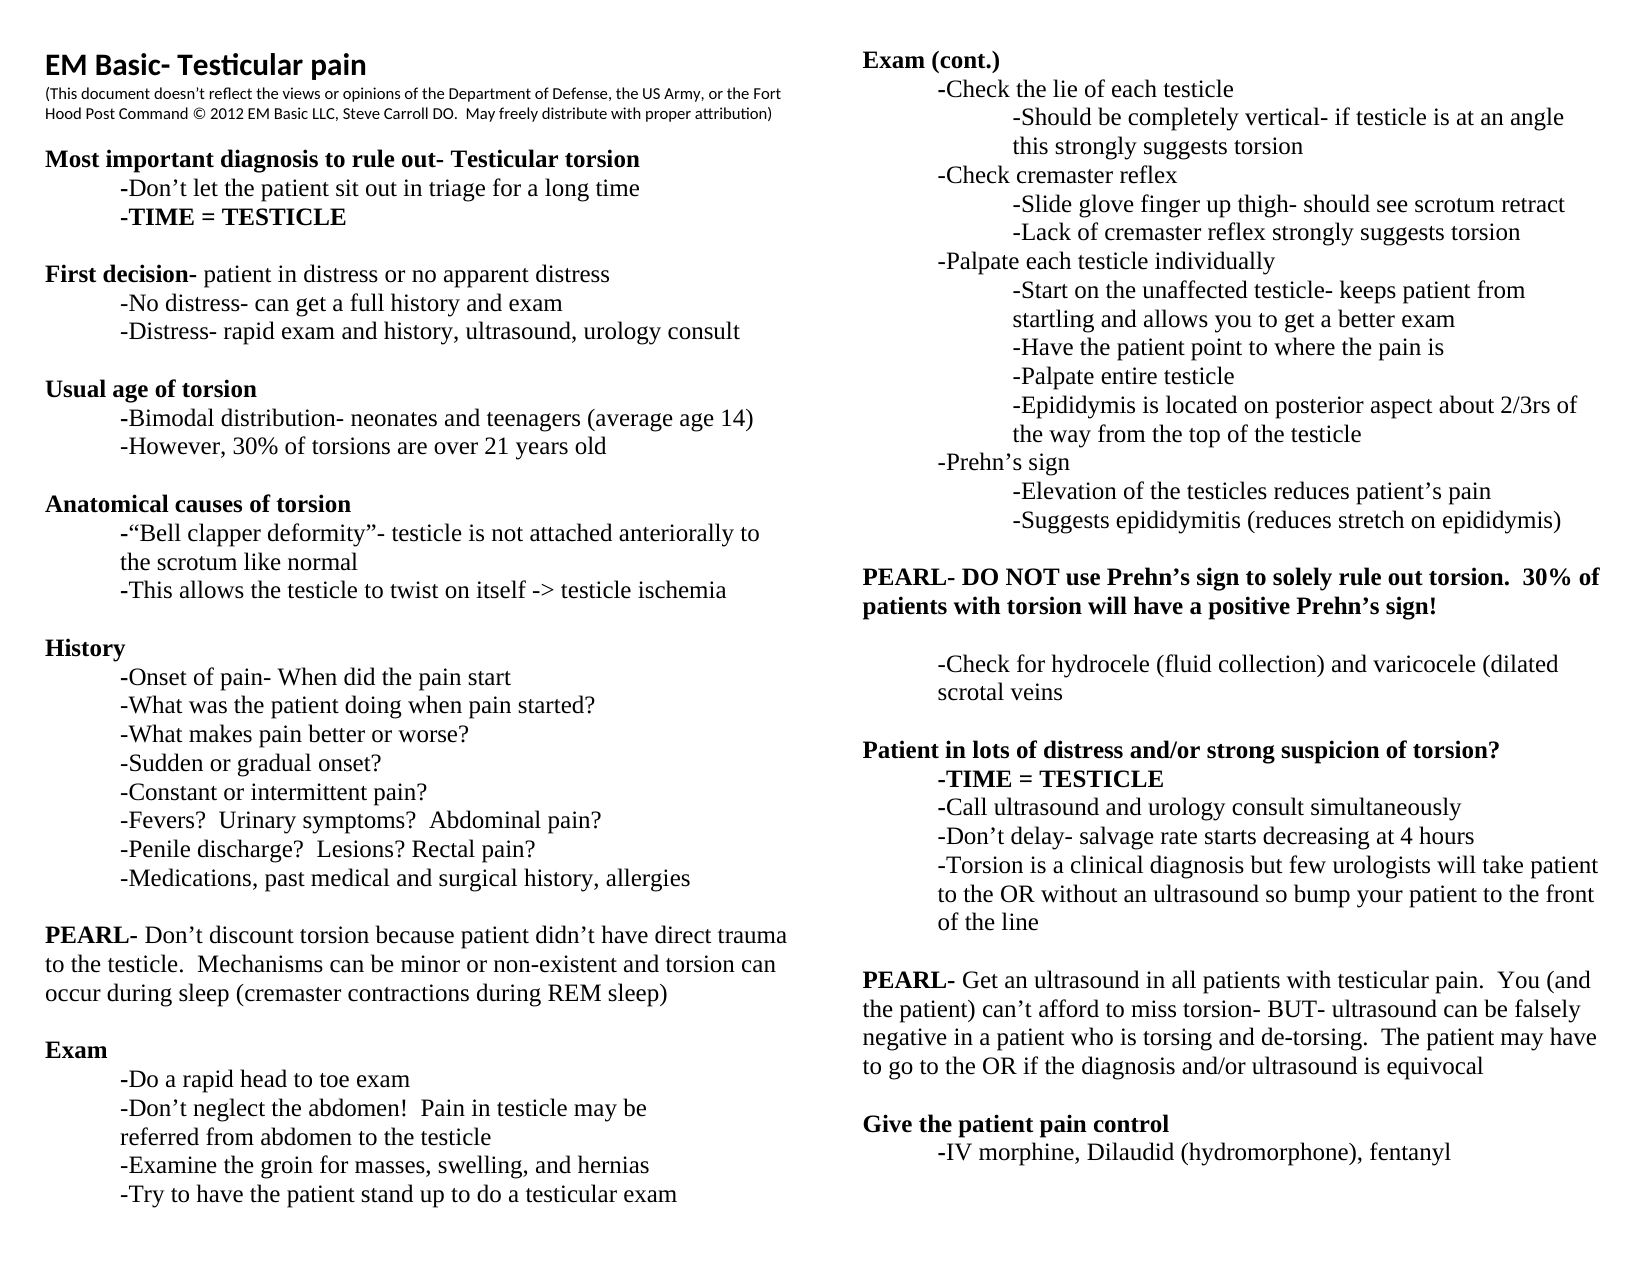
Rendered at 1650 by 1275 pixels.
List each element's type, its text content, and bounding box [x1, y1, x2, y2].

text -This allows the testicle to twist on itself -> testicle ischemia [120, 575, 787, 604]
text Give the patient pain control [862, 1109, 1605, 1137]
text -Prehn’s sign [862, 447, 1605, 476]
text Usual age of torsion [45, 374, 787, 403]
text -Onset of pain- When did the pain start [45, 662, 787, 690]
text Anatomical causes of torsion [45, 489, 787, 518]
text -Call ultrasound and urology consult simultaneously [862, 792, 1605, 821]
text Most important diagnosis to rule out- Testicular torsion [45, 144, 787, 173]
text -Fevers? Urinary symptoms? Abdominal pain? [45, 805, 787, 834]
text PEARL- DO NOT use Prehn’s sign to solely rule out torsion. 30% of patients with torsion will have a positive Prehn’s sign! [862, 562, 1605, 620]
text -Constant or intermittent pain? [45, 777, 787, 805]
text -TIME = TESTICLE [862, 764, 1605, 792]
text Exam (cont.) [862, 45, 1605, 74]
text -IV morphine, Dilaudid (hydromorphone), fentanyl [862, 1137, 1605, 1166]
text -Check the lie of each testicle [862, 74, 1605, 102]
text -Suggests epididymitis (reduces stretch on epididymis) [862, 505, 1605, 534]
text PEARL- Don’t discount torsion because patient didn’t have direct trauma to the testicle. Mechanisms can be minor or non-existent and torsion can occur during sleep (cremaster contractions during REM sleep) [45, 920, 787, 1007]
text -Start on the unaffected testicle- keeps patient from [862, 275, 1605, 304]
text -What was the patient doing when pain started? [45, 690, 787, 719]
text -Should be completely vertical- if testicle is at an angle this strongly suggests torsion [1012, 102, 1605, 160]
text -Medications, past medical and surgical history, allergies [45, 863, 787, 892]
text -Don’t let the patient sit out in triage for a long time [45, 173, 787, 202]
text -Slide glove finger up thigh- should see scrotum retract [862, 189, 1605, 217]
text -Don’t delay- salvage rate starts decreasing at 4 hours [862, 821, 1605, 850]
text -Palpate entire testicle [937, 361, 1605, 390]
text History [45, 633, 787, 662]
text -However, 30% of torsions are over 21 years old [45, 432, 787, 460]
text the way from the top of the testicle [937, 419, 1605, 447]
text to the OR without an ultrasound so bump your patient to the front of the line [937, 879, 1605, 936]
text Patient in lots of distress and/or strong suspicion of torsion? [862, 735, 1605, 764]
text -Have the patient point to where the pain is [937, 332, 1605, 361]
text -Sudden or gradual onset? [45, 748, 787, 777]
text -Epididymis is located on posterior aspect about 2/3rs of [937, 390, 1605, 419]
text -Distress- rapid exam and history, ultrasound, urology consult [45, 317, 787, 345]
text First decision- patient in distress or no apparent distress [45, 259, 787, 288]
text -Bimodal distribution- neonates and teenagers (average age 14) [45, 403, 787, 432]
text -Check for hydrocele (fluid collection) and varicocele (dilated scrotal veins [937, 649, 1605, 706]
text startling and allows you to get a better exam [937, 304, 1605, 332]
text -No distress- can get a full history and exam [45, 288, 787, 317]
text -Lack of cremaster reflex strongly suggests torsion [862, 217, 1605, 246]
text Exam [45, 1035, 787, 1064]
text EM Basic- Testicular pain [45, 45, 787, 83]
text -“Bell clapper deformity”- testicle is not attached anteriorally to the scrotum like normal [120, 518, 787, 575]
text -Check cremaster reflex [862, 160, 1605, 189]
text -Penile discharge? Lesions? Rectal pain? [45, 834, 787, 863]
text -Palpate each testicle individually [862, 246, 1605, 275]
text (This document doesn’t reflect the views or opinions of the Department of Defense, the US Army, or the Fort Hood Post Command © 2012 EM Basic LLC, Steve Carroll DO. May freely distribute with proper attribution) [45, 83, 787, 124]
text referred from abdomen to the testicle [45, 1122, 787, 1150]
text -Torsion is a clinical diagnosis but few urologists will take patient [862, 850, 1605, 879]
text -Examine the groin for masses, swelling, and hernias [45, 1150, 787, 1179]
text -What makes pain better or worse? [45, 719, 787, 748]
text -Elevation of the testicles reduces patient’s pain [862, 476, 1605, 505]
text -Try to have the patient stand up to do a testicular exam [45, 1179, 787, 1208]
text -Do a rapid head to toe exam [45, 1064, 787, 1093]
text PEARL- Get an ultrasound in all patients with testicular pain. You (and the patient) can’t afford to miss torsion- BUT- ultrasound can be falsely negative in a patient who is torsing and de-torsing. The patient may have to go to the OR if the diagnosis and/or ultrasound is equivocal [862, 965, 1605, 1080]
text -TIME = TESTICLE [45, 202, 787, 230]
text -Don’t neglect the abdomen! Pain in testicle may be [120, 1093, 787, 1122]
